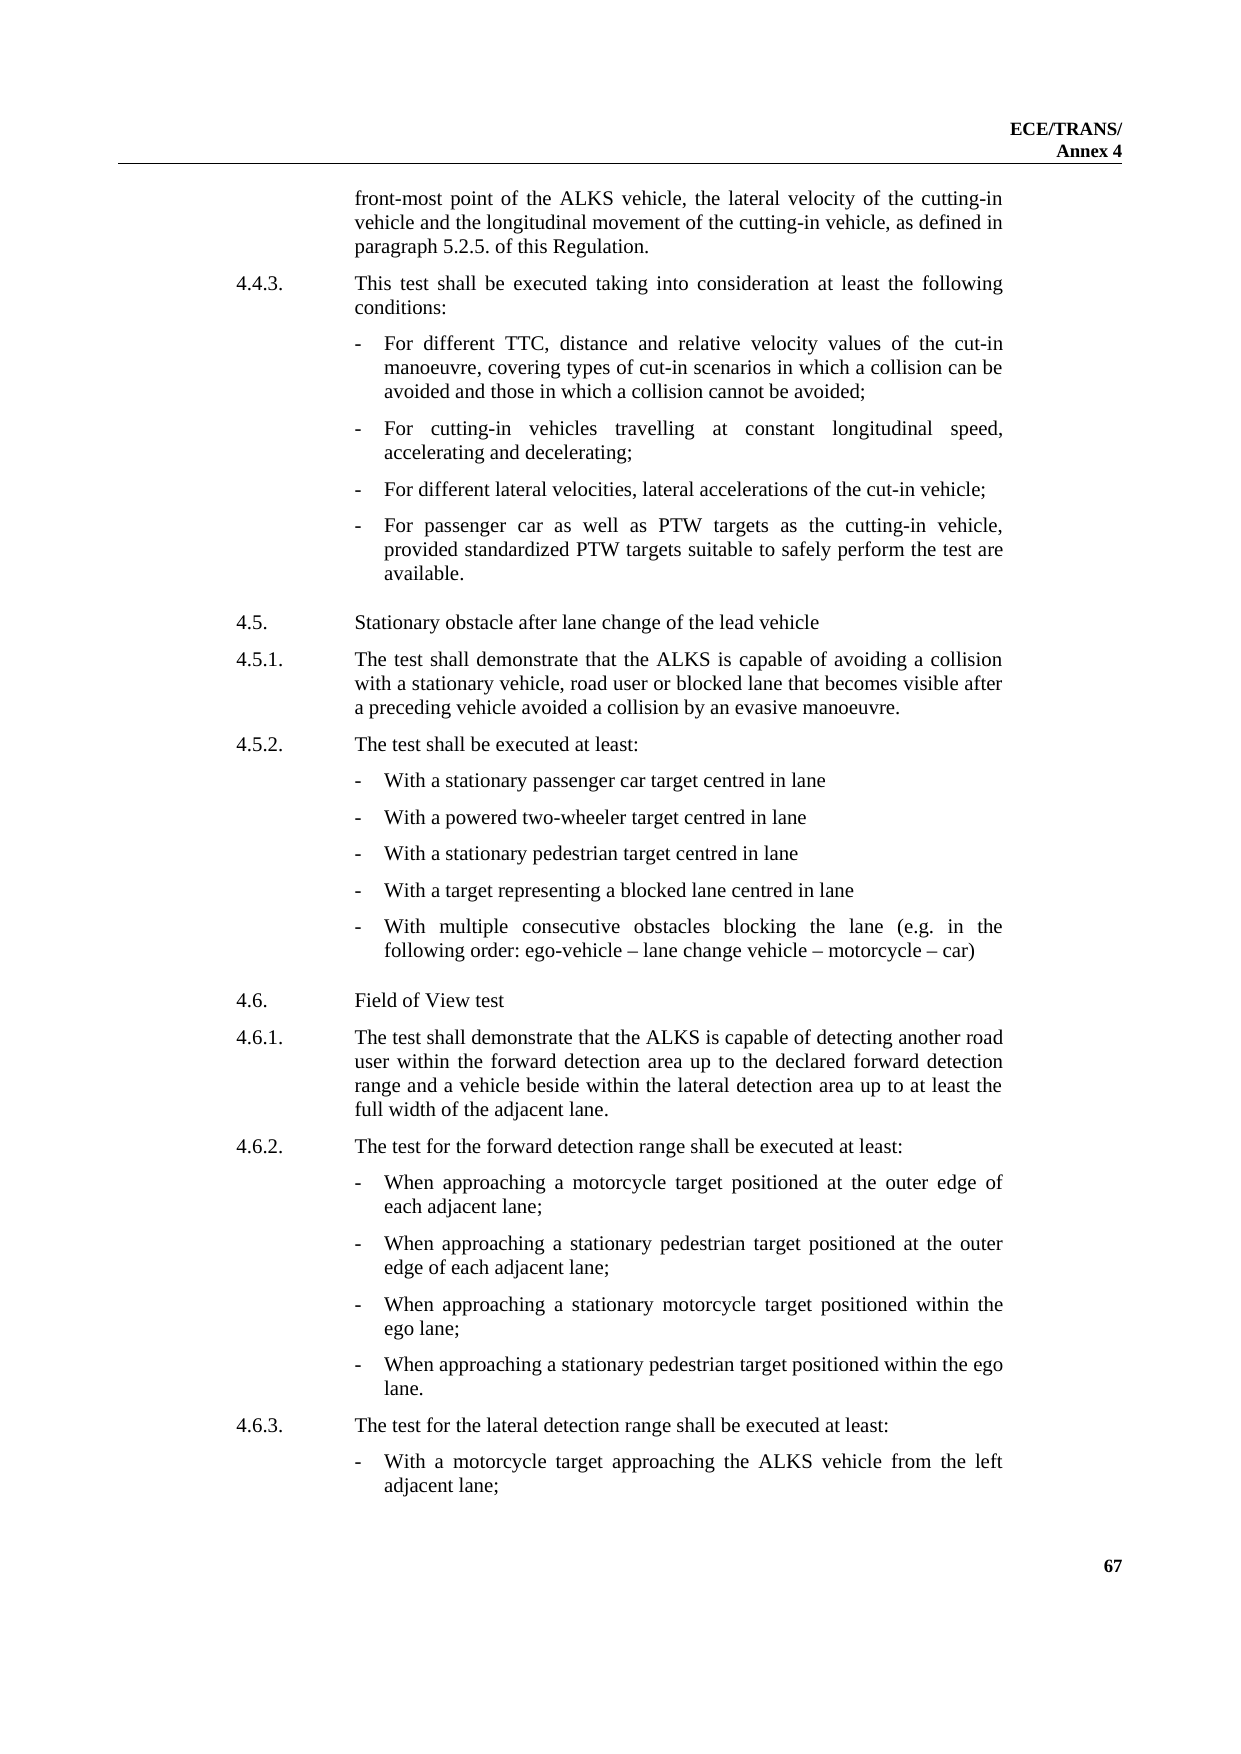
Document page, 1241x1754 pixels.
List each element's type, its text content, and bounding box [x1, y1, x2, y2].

text - For different lateral velocities, lateral accelerations of the cut-in vehicle; [354, 477, 1004, 501]
text 4.6.1. The test shall demonstrate that the ALKS is capable of detecting another road user within the forward detection area up to the declared forward detection range and a vehicle beside within the lateral detection area up to at least the full width of the adjacent lane. [236, 1025, 1004, 1121]
text - For cutting-in vehicles travelling at constant longitudinal speed, accelerating and decelerating; [354, 416, 1004, 464]
text - With a motorcycle target approaching the ALKS vehicle from the left adjacent lane; [354, 1449, 1004, 1497]
text 4.6.3. The test for the lateral detection range shall be executed at least: [236, 1413, 1004, 1437]
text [236, 186, 1004, 258]
text - With a powered two-wheeler target centred in lane [354, 805, 1004, 829]
text 4.4.3. This test shall be executed taking into consideration at least the following conditions: [236, 271, 1004, 319]
text - For different TTC, distance and relative velocity values of the cut-in manoeuvre, covering types of cut-in scenarios in which a collision can be avoided and those in which a collision cannot be avoided; [354, 331, 1004, 403]
text - With a stationary pedestrian target centred in lane [354, 841, 1004, 865]
text 4.6. Field of View test [236, 987, 1004, 1012]
text - With a stationary passenger car target centred in lane [354, 768, 1004, 792]
text 4.5.2. The test shall be executed at least: [236, 732, 1004, 756]
text 4.6.2. The test for the forward detection range shall be executed at least: [236, 1134, 1004, 1158]
text 4.5. Stationary obstacle after lane change of the lead vehicle [236, 610, 1004, 634]
text - When approaching a stationary pedestrian target positioned within the ego lane. [354, 1352, 1004, 1400]
text - With multiple consecutive obstacles blocking the lane (e.g. in the following order: ego-vehicle – lane change vehicle – motorcycle – car) [354, 914, 1004, 962]
text - When approaching a motorcycle target positioned at the outer edge of each adjacent lane; [354, 1170, 1004, 1218]
text 4.5.1. The test shall demonstrate that the ALKS is capable of avoiding a collision with a stationary vehicle, road user or blocked lane that becomes visible after a preceding vehicle avoided a collision by an evasive manoeuvre. [236, 647, 1004, 719]
text - When approaching a stationary pedestrian target positioned at the outer edge of each adjacent lane; [354, 1231, 1004, 1279]
text - For passenger car as well as PTW targets as the cutting-in vehicle, provided standardized PTW targets suitable to safely perform the test are available. [354, 513, 1004, 585]
text - When approaching a stationary motorcycle target positioned within the ego lane; [354, 1292, 1004, 1340]
text - With a target representing a blocked lane centred in lane [354, 878, 1004, 902]
